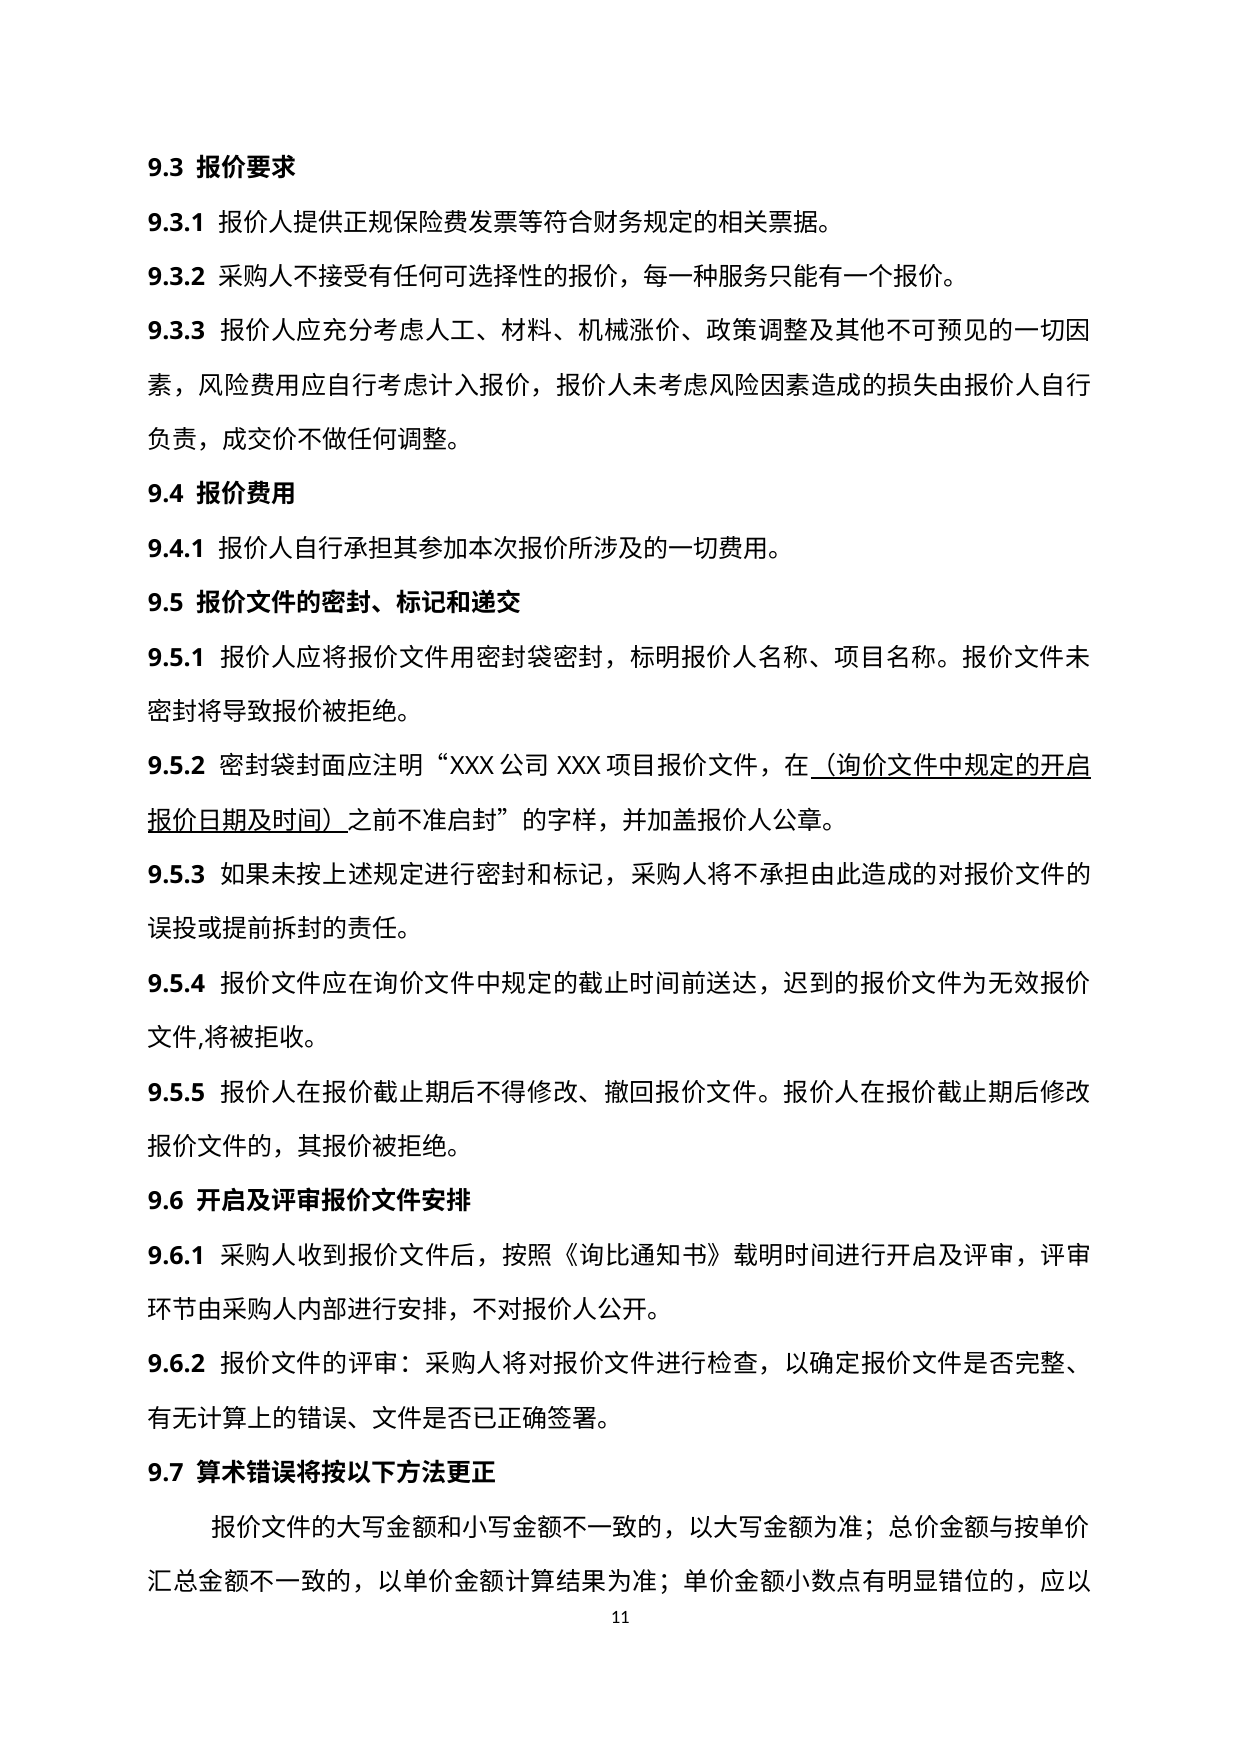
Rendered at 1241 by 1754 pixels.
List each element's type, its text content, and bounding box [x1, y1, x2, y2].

text 9.3 报价要求 [148, 148, 1092, 184]
text 9.5 报价文件的密封、标记和递交 [148, 583, 1092, 619]
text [148, 1507, 1092, 1598]
text 9.3.2 采购人不接受有任何可选择性的报价，每一种服务只能有一个报价。 [148, 256, 1092, 293]
text 9.5.1 报价人应将报价文件用密封袋密封，标明报价人名称、项目名称。报价文件未密封将导致报价被拒绝。 [148, 637, 1092, 728]
text 9.5.2 密封袋封面应注明“XXX公司 XXX项目报价文件，在（询价文件中规定的开启报价日期及时间）之前不准启封”的字样，并加盖报价人公章。 [148, 746, 1092, 836]
text 9.6 开启及评审报价文件安排 [148, 1181, 1092, 1217]
text 9.7 算术错误将按以下方法更正 [148, 1453, 1092, 1489]
text 9.6.2 报价文件的评审：采购人将对报价文件进行检查，以确定报价文件是否完整、有无计算上的错误、文件是否已正确签署。 [148, 1344, 1092, 1434]
text 9.5.5 报价人在报价截止期后不得修改、撤回报价文件。报价人在报价截止期后修改报价文件的，其报价被拒绝。 [148, 1072, 1092, 1163]
text 9.3.1 报价人提供正规保险费发票等符合财务规定的相关票据。 [148, 202, 1092, 238]
text 9.5.3 如果未按上述规定进行密封和标记，采购人将不承担由此造成的对报价文件的误投或提前拆封的责任。 [148, 854, 1092, 945]
text 9.3.3 报价人应充分考虑人工、材料、机械涨价、政策调整及其他不可预见的一切因素，风险费用应自行考虑计入报价，报价人未考虑风险因素造成的损失由报价人自行负责，成交价不做任何调整。 [148, 311, 1092, 456]
text 9.5.4 报价文件应在询价文件中规定的截止时间前送达，迟到的报价文件为无效报价文件,将被拒收。 [148, 963, 1092, 1054]
text 9.6.1 采购人收到报价文件后，按照《询比通知书》载明时间进行开启及评审，评审环节由采购人内部进行安排，不对报价人公开。 [148, 1235, 1092, 1326]
text 9.4.1 报价人自行承担其参加本次报价所涉及的一切费用。 [148, 528, 1092, 564]
text 9.4 报价费用 [148, 474, 1092, 510]
